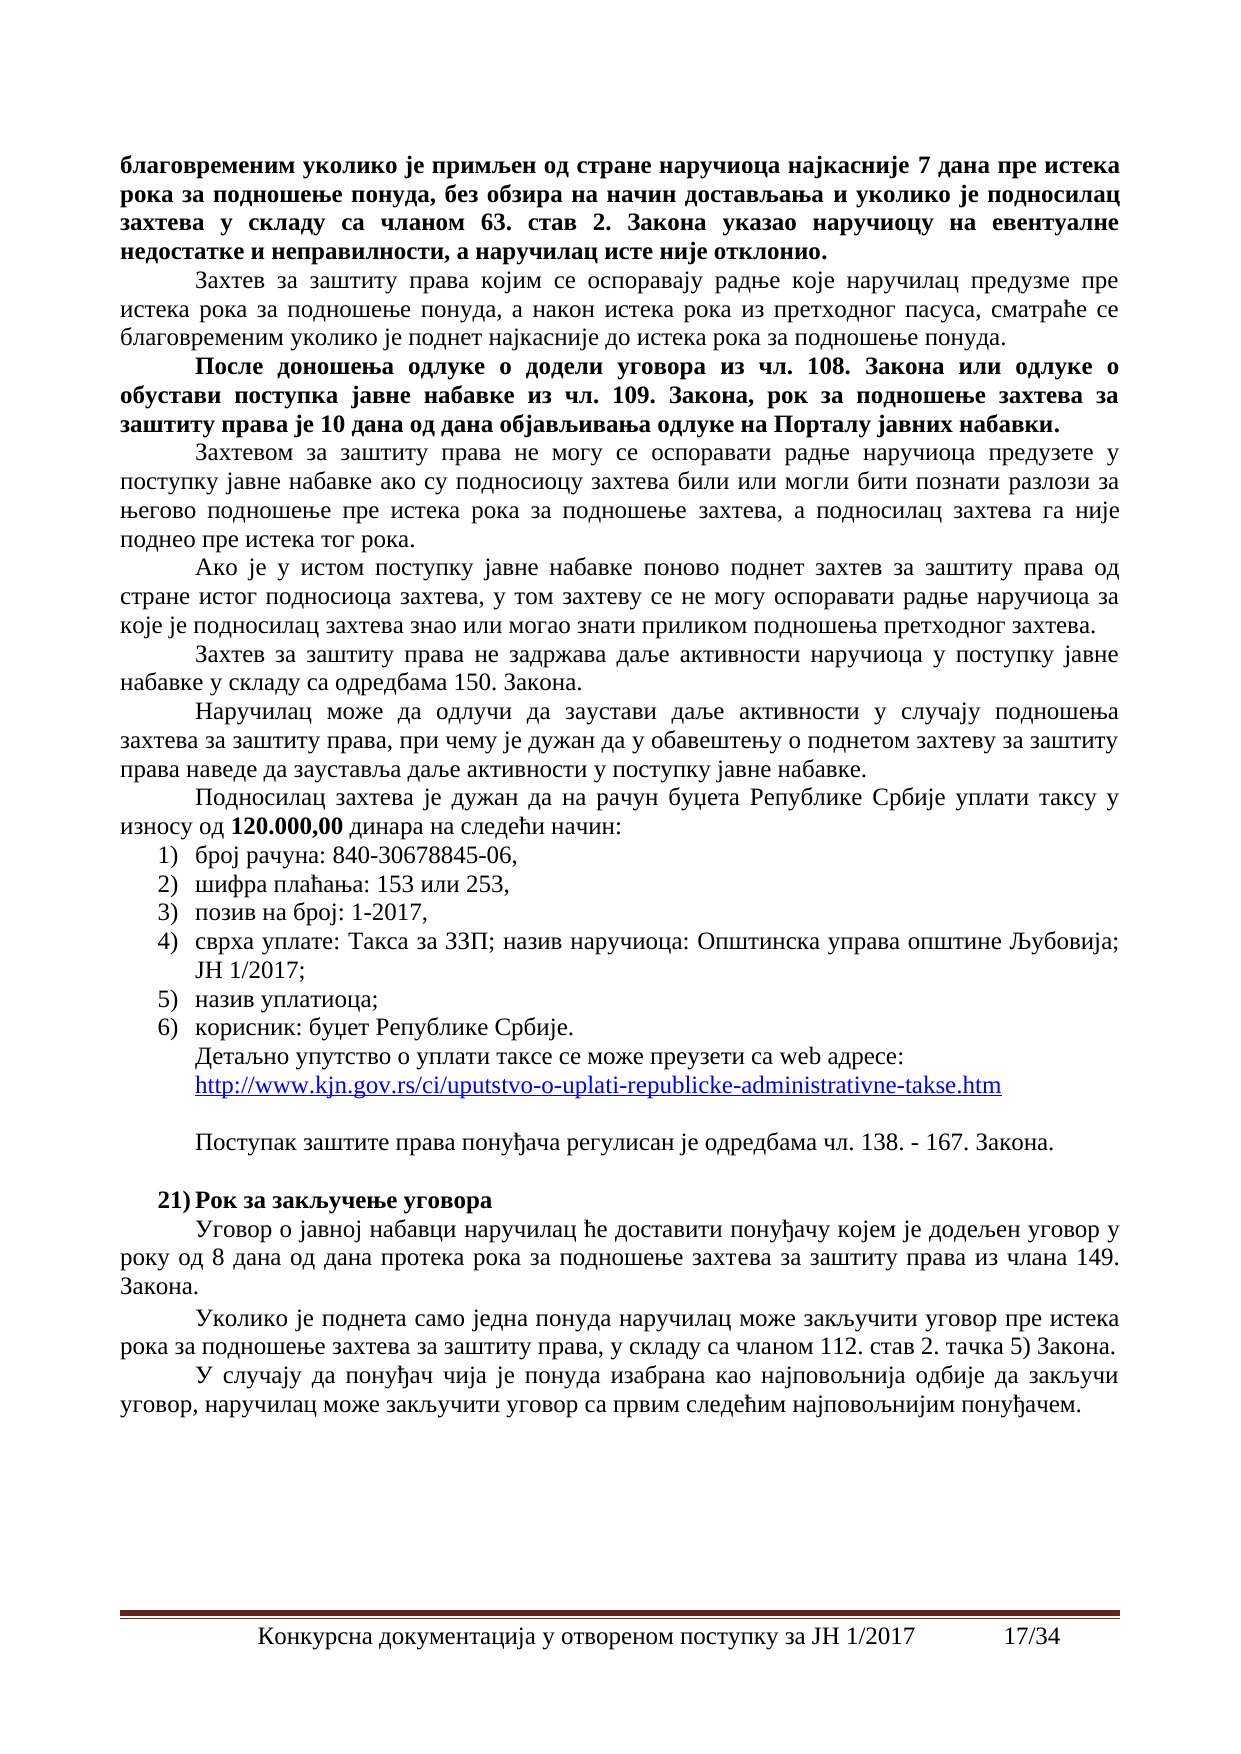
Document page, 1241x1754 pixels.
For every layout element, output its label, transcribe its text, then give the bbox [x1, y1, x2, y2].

text Захтев за заштиту права којим се оспоравају радње које наручилац предузме пре истека рока за подношење понуда, а након истека рока из претходног пасуса, сматраће се благовременим уколико је поднет најкасније до истека рока за подношење понуда. [120, 265, 1120, 351]
text Детаљно упутство о уплати таксе се може преузети са web адресе: [120, 1041, 1120, 1070]
text Уговор о јавној набавци наручилац ће доставити понуђачу којем је додељен уговор у року од 8 дана од дана протека рока за подношење захтева за заштиту права из члана 149. Закона. [120, 1214, 1120, 1300]
list сврха уплате: Такса за ЗЗП; назив наручиоца: Општинска управа општине Љубовија; ЈН 1/2017; [157, 926, 1120, 984]
text Наручилац може да одлучи да заустави даље активности у случају подношења захтева за заштиту права, при чему је дужан да у обавештењу о поднетом захтеву за заштиту права наведе да зауставља даље активности у поступку јавне набавке. [120, 696, 1120, 782]
list број рачуна: 840-30678845-06, [157, 840, 1120, 869]
list назив уплатиоца; [157, 984, 1120, 1012]
list Подносилац захтева је дужан да на рачун буџета Републике Србије уплати таксу у изнoсу од 120.000,00 динара на следећи начин: [120, 782, 1120, 840]
text У случају да понуђач чија је понуда изабрана као најповољнија одбије да закључи уговор, наручилац може закључити уговор са првим следећим најповољнијим понуђачем. [120, 1360, 1120, 1418]
list позив на број: 1-2017, [157, 897, 1120, 926]
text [120, 150, 1120, 265]
text Захтевом за заштиту права не могу се оспоравати радње наручиоца предузете у поступку јавне набавке ако су подносиоцу захтева били или могли бити познати разлози за његово подношење пре истека рока за подношење захтева, а подносилац захтева га није поднео пре истека тог рока. [120, 437, 1120, 552]
text Уколико је поднета само једна понуда наручилац може закључити уговор пре истека рока за подношење захтева за заштиту права, у складу са чланом 112. став 2. тачка 5) Закона. [120, 1303, 1120, 1360]
list корисник: буџет Републике Србије. [157, 1012, 1120, 1041]
list Рок за закључење уговора [157, 1185, 1120, 1214]
text Захтев за заштиту права не задржава даље активности наручиоца у поступку јавне набавке у складу са одредбама 150. Закона. [120, 639, 1120, 696]
text Ако је у истом поступку јавне набавке поново поднет захтев за заштиту права од стране истог подносиоца захтева, у том захтеву се не могу оспоравати радње наручиоца за које је подносилац захтева знао или могао знати приликом подношења претходног захтева. [120, 552, 1120, 639]
text После доношења одлуке о додели уговора из чл. 108. Закона или одлуке о обустави поступка јавне набавке из чл. 109. Закона, рок за подношење захтева за заштиту права је 10 дана од дана објављивања одлуке на Порталу јавних набавки. [120, 351, 1120, 437]
list http://www.kjn.gov.rs/ci/uputstvo-o-uplati-republicke-administrativne-takse.htm [120, 1070, 1120, 1099]
text Поступак заштите права понуђача регулисан је одредбама чл. 138. - 167. Закона. [120, 1127, 1120, 1156]
list шифра плаћања: 153 или 253, [157, 869, 1120, 897]
